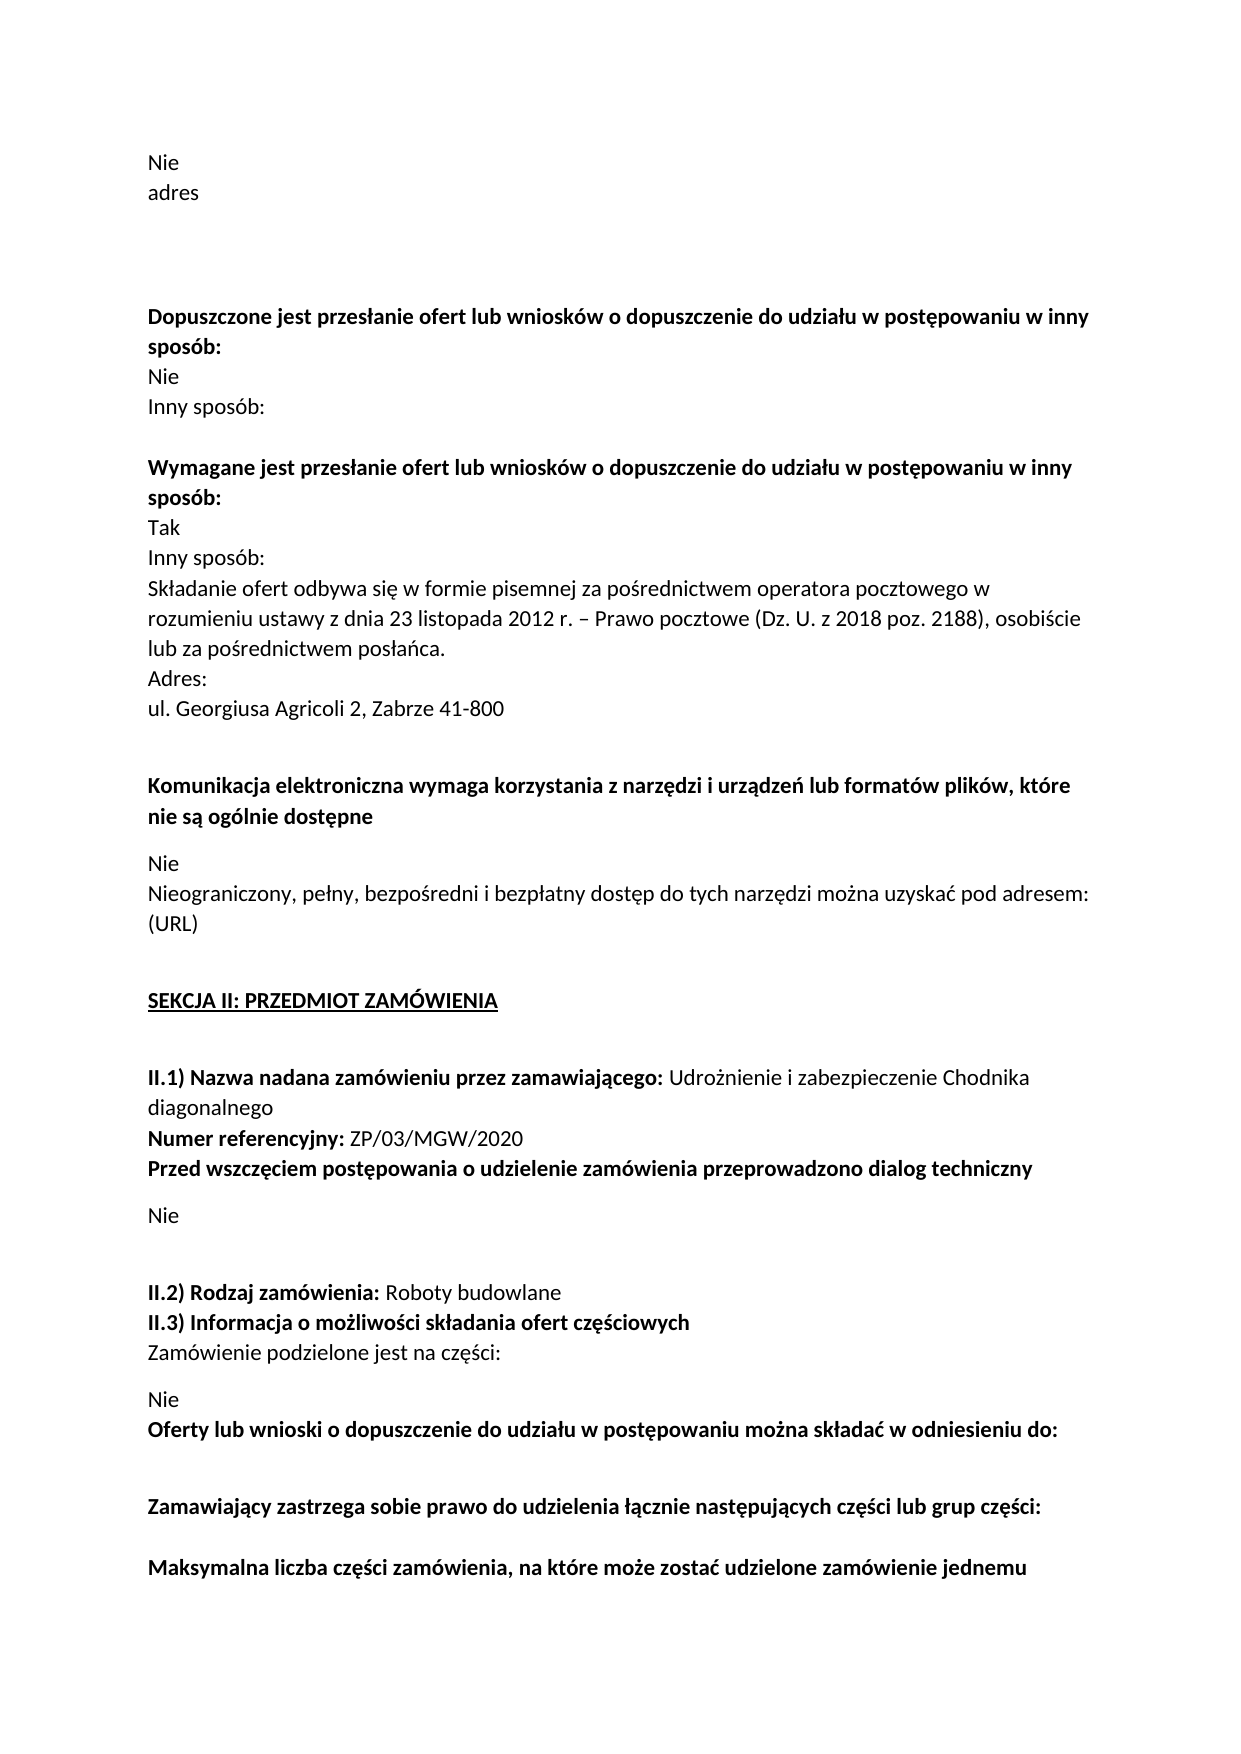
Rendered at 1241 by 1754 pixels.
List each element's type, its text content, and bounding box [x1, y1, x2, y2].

text II.2) Rodzaj zamówienia: Roboty budowlane II.3) Informacja o możliwości składania ofert częściowych Zamówienie podzielone jest na części: [148, 1248, 1093, 1366]
text Komunikacja elektroniczna wymaga korzystania z narzędzi i urządzeń lub formatów plików, które nie są ogólnie dostępne [148, 741, 1093, 830]
text Nie adres [148, 148, 1093, 236]
text II.1) Nazwa nadana zamówieniu przez zamawiającego: Udrożnienie i zabezpieczenie Chodnika diagonalnego Numer referencyjny: ZP/03/MGW/2020 Przed wszczęciem postępowania o udzielenie zamówienia przeprowadzono dialog techniczny [148, 1033, 1093, 1182]
text Nie Oferty lub wnioski o dopuszczenie do udziału w postępowaniu można składać w odniesieniu do: [148, 1385, 1093, 1473]
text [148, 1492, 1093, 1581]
text SEKCJA II: PRZEDMIOT ZAMÓWIENIA [148, 986, 1093, 1014]
text Nie [148, 1201, 1093, 1229]
text Nie Nieograniczony, pełny, bezpośredni i bezpłatny dostęp do tych narzędzi można uzyskać pod adresem: (URL) [148, 849, 1093, 967]
text Dopuszczone jest przesłanie ofert lub wniosków o dopuszczenie do udziału w postępowaniu w inny sposób: Nie Inny sposób: Wymagane jest przesłanie ofert lub wniosków o dopuszczenie do udziału w postępowaniu w inny sposób: Tak Inny sposób: Składanie ofert odbywa się w formie pisemnej za pośrednictwem operatora pocztowego w rozumieniu ustawy z dnia 23 listopada 2012 r. – Prawo pocztowe (Dz. U. z 2018 poz. 2188), osobiście lub za pośrednictwem posłańca. Adres: ul. Georgiusa Agricoli 2, Zabrze 41-800 [148, 302, 1093, 722]
